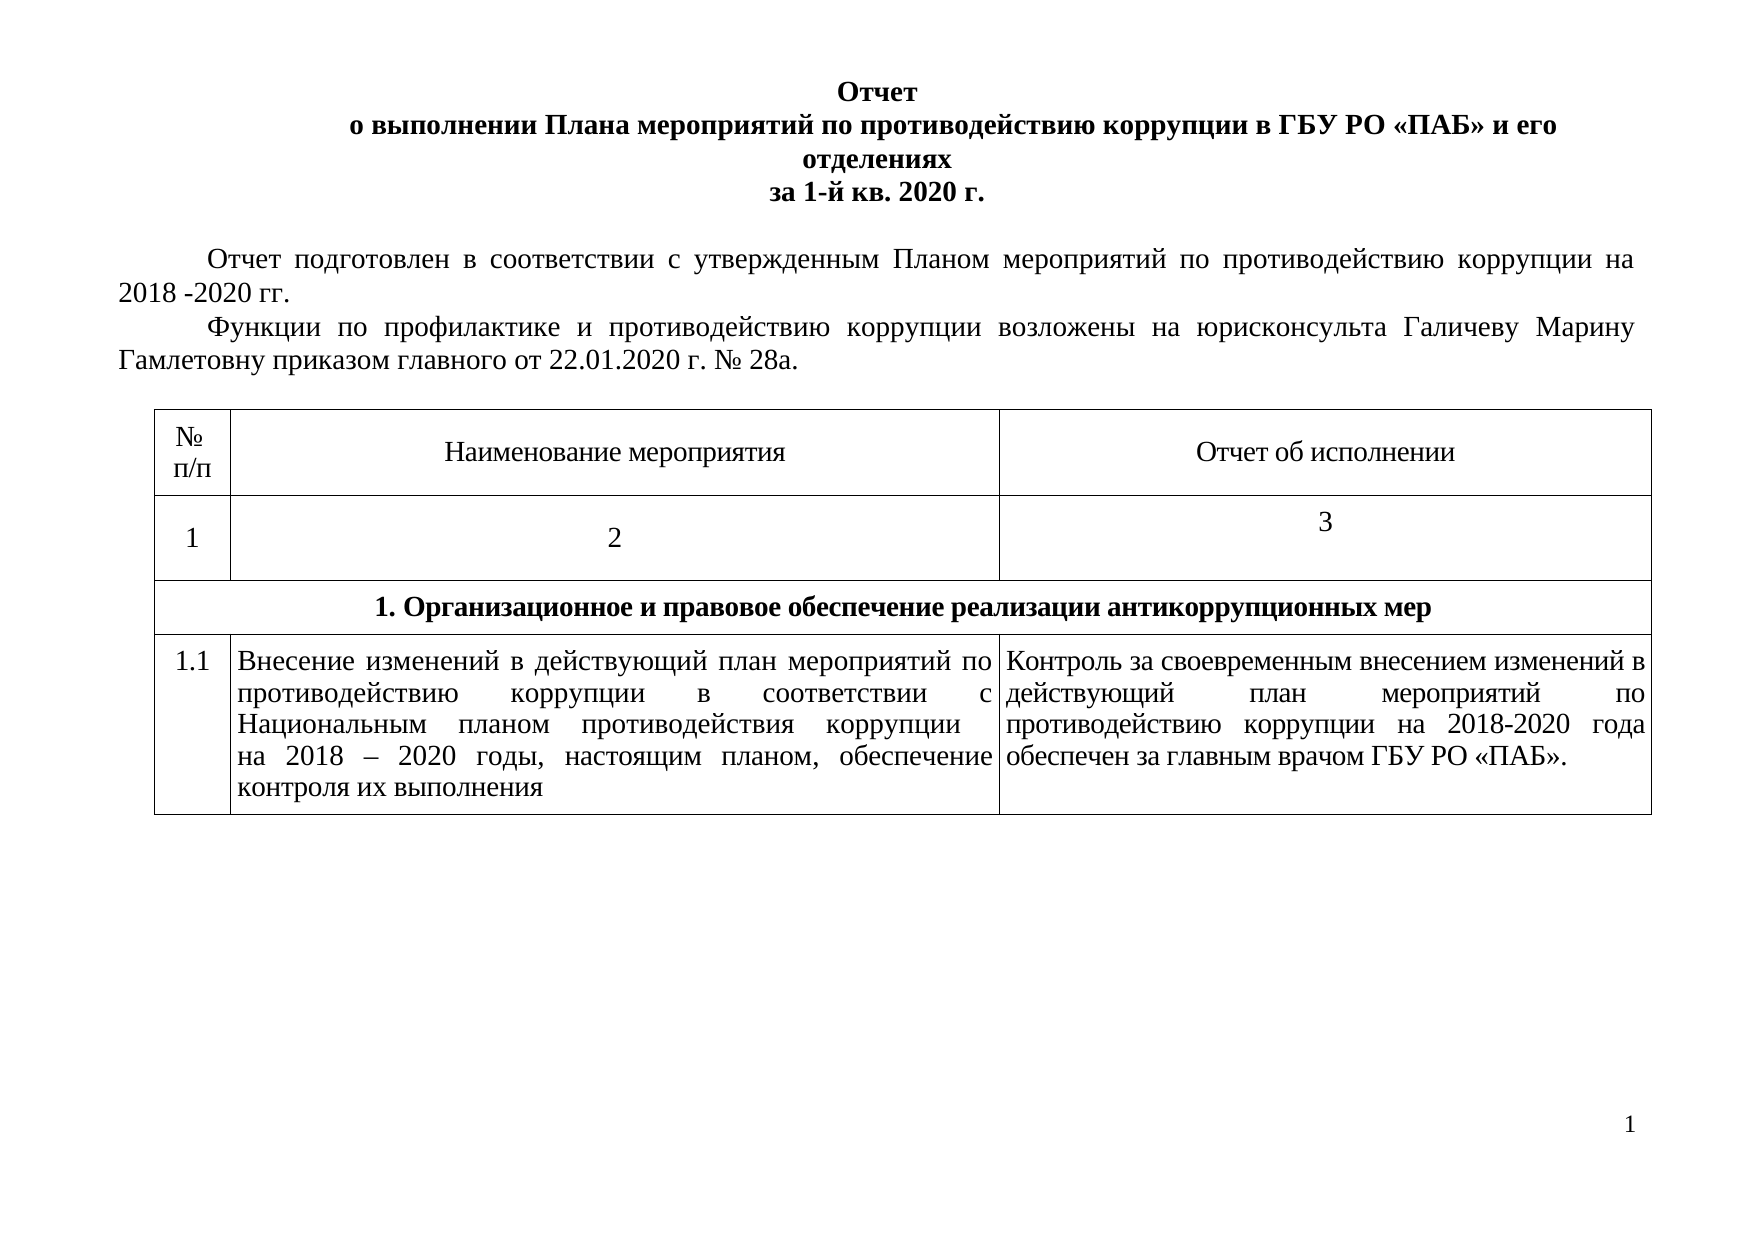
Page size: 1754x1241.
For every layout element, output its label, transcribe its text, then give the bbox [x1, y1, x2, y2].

text Отчет подготовлен в соответствии с утвержденным Планом мероприятий по противодействию коррупции на 2018 -2020 гг. [118, 242, 1636, 309]
table_header Отчет об исполнении [1000, 410, 1651, 494]
table_cell Контроль за своевременным внесением изменений в действующий план мероприятий по противодействию коррупции на 2018-2020 года обеспечен за главным врачом ГБУ РО «ПАБ». [1000, 635, 1651, 813]
table_cell 1 [155, 496, 230, 580]
text о выполнении Плана мероприятий по противодействию коррупции в ГБУ РО «ПАБ» и его отделениях [118, 107, 1636, 174]
table_cell 1.1 [155, 635, 230, 813]
table_cell 2 [231, 496, 999, 580]
table_header Наименование мероприятия [231, 410, 999, 494]
table_cell 1. Организационное и правовое обеспечение реализации антикоррупционных мер [155, 581, 1651, 633]
table_header № п/п [155, 410, 230, 494]
text Отчет [118, 74, 1636, 107]
text за 1-й кв. 2020 г. [118, 174, 1636, 208]
table_cell 3 [1000, 496, 1651, 580]
table_cell Внесение изменений в действующий план мероприятий по противодействию коррупции в соответствии с Национальным планом противодействия коррупции на 2018 – 2020 годы, настоящим планом, обеспечение контроля их выполнения [231, 635, 999, 813]
text Функции по профилактике и противодействию коррупции возложены на юрисконсульта Галичеву Марину Гамлетовну приказом главного от 22.01.2020 г. № 28а. [118, 309, 1636, 376]
